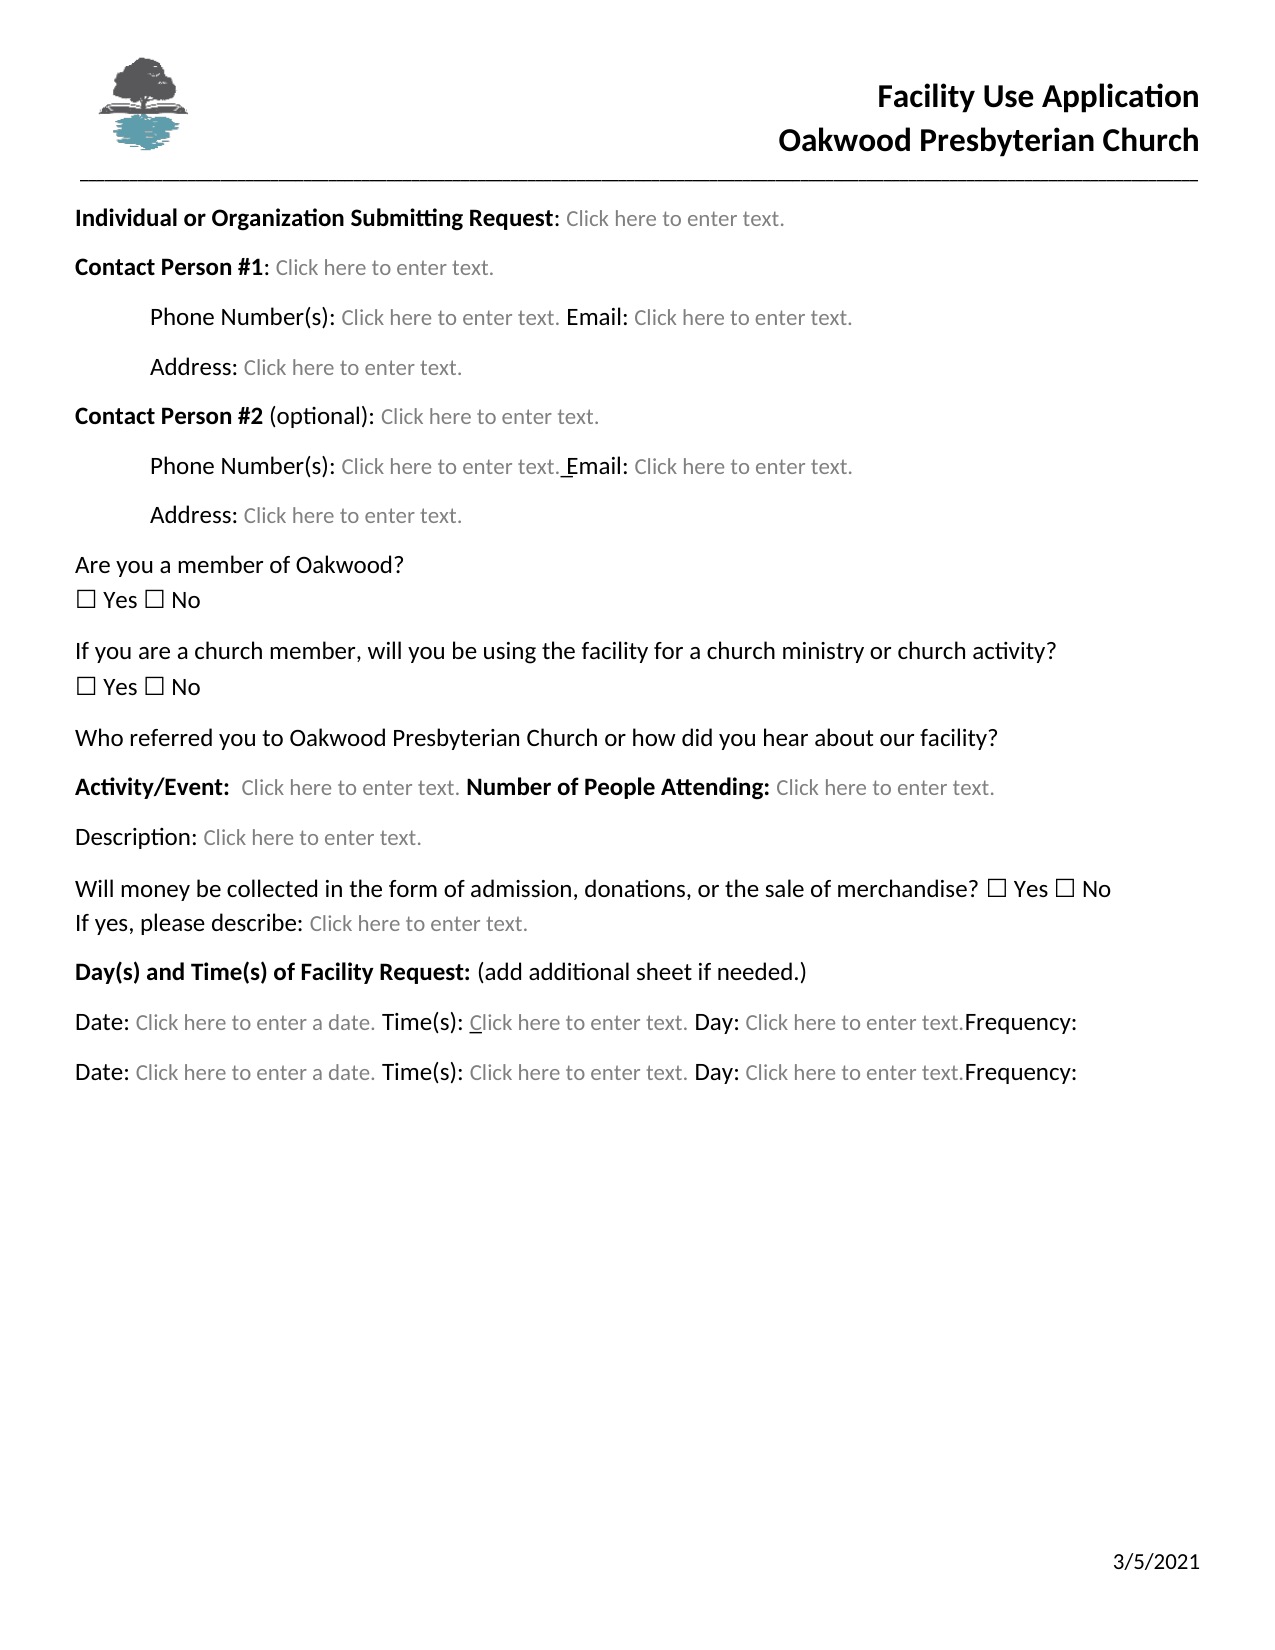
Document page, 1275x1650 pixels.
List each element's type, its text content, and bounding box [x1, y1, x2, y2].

text Will money be collected in the form of admission, donations, or the sale of merchandise? Yes No If yes, please describe: [75, 871, 1200, 937]
text Individual or Organization Submitting Request: [75, 202, 1200, 232]
text Phone Number(s): Email: [75, 450, 1200, 480]
text Are you a member of Oakwood? Yes No [75, 549, 1200, 616]
text Date: Time(s): Day: Frequency: [75, 1056, 1200, 1086]
text Address: [75, 499, 1200, 530]
text Description: [75, 821, 1200, 851]
text Day(s) and Time(s) of Facility Request: (add additional sheet if needed.) [75, 957, 1200, 987]
text Phone Number(s): Email: [75, 301, 1200, 332]
text Who referred you to Oakwood Presbyterian Church or how did you hear about our facility? [75, 722, 1200, 752]
picture [93, 51, 194, 158]
text Address: [75, 351, 1200, 381]
text Contact Person #1: [75, 252, 1200, 282]
text Activity/Event: Number of People Attending: [75, 771, 1200, 802]
text Date: Time(s): Day: Frequency: [75, 1006, 1200, 1037]
text Contact Person #2 (optional): [75, 400, 1200, 431]
text If you are a church member, will you be using the facility for a church ministry or church activity? Yes No [75, 635, 1200, 702]
